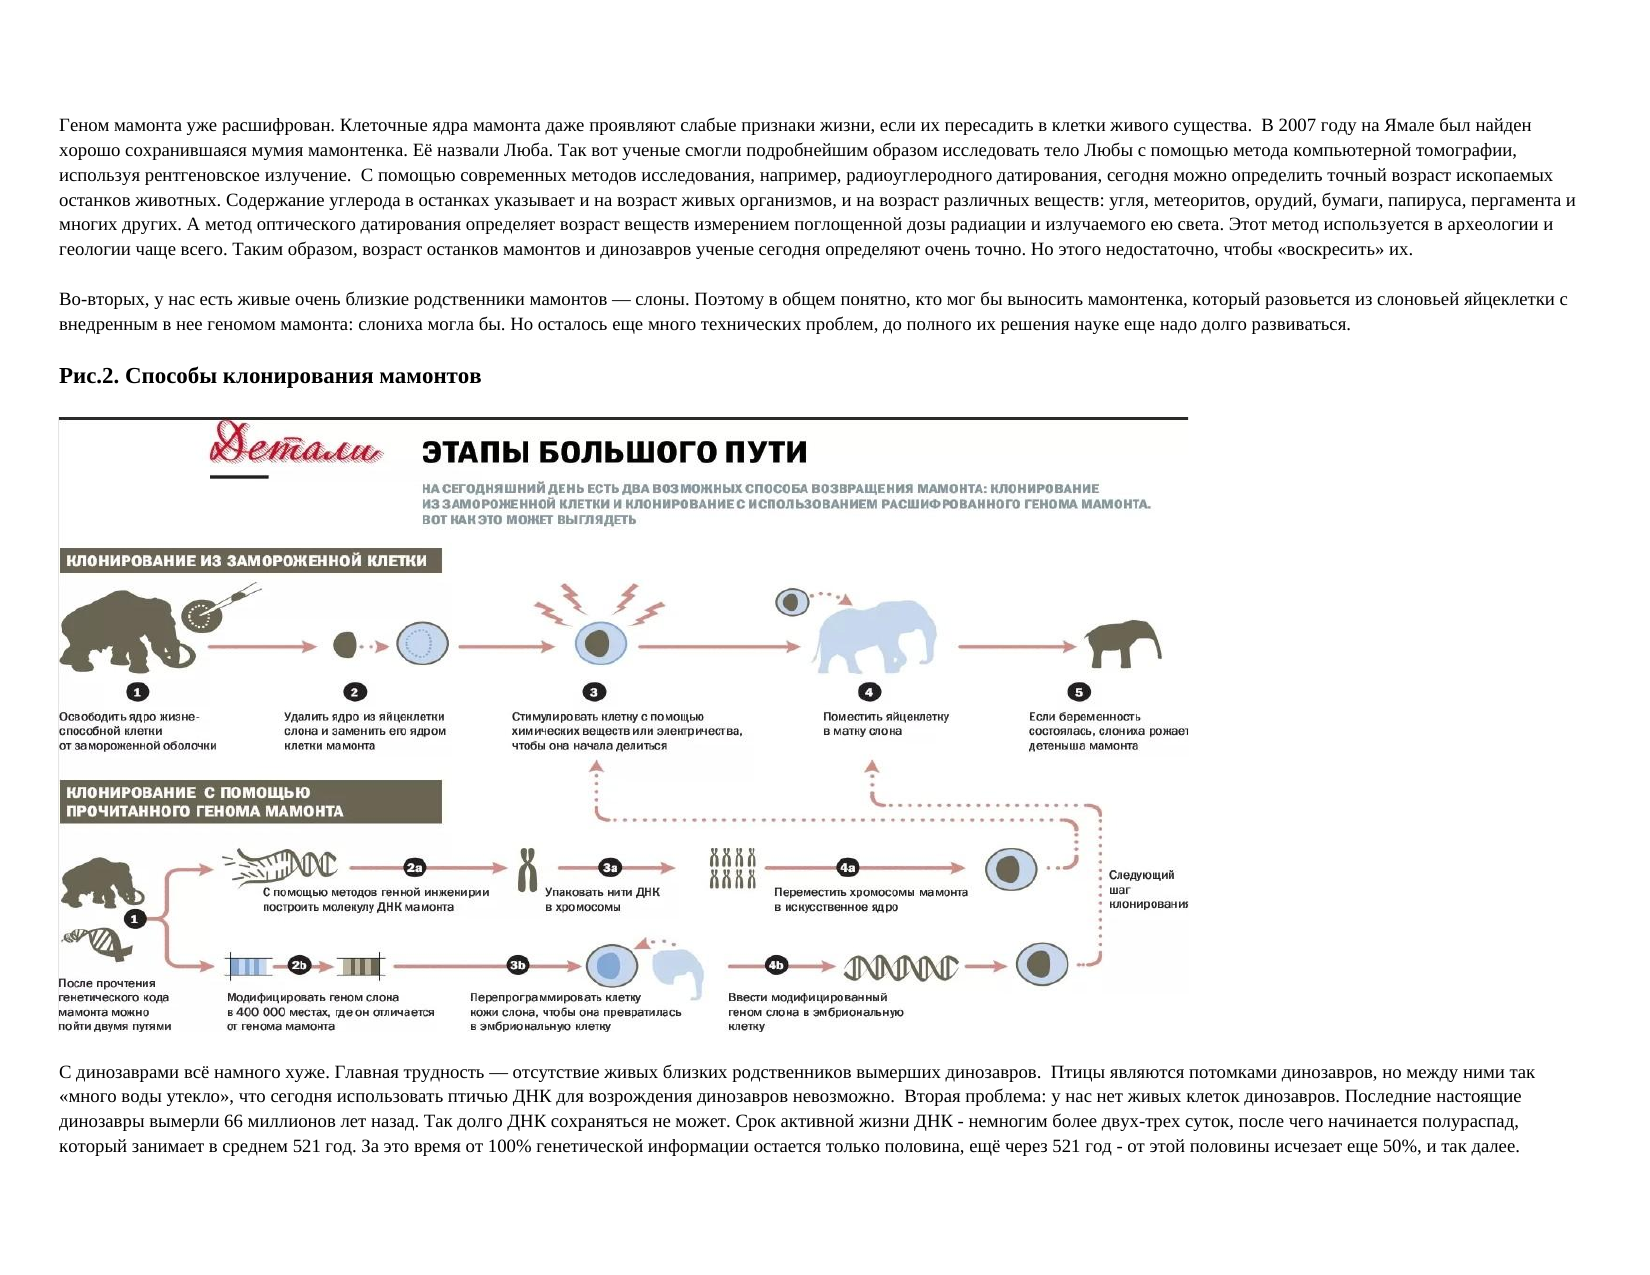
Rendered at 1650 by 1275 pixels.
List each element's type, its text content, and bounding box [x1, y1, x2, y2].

picture [58, 417, 1189, 1032]
text С динозаврами всё намного хуже. Главная трудность — отсутствие живых близких родственников вымерших динозавров. Птицы являются потомками динозавров, но между ними так «много воды утекло», что сегодня использовать птичью ДНК для возрождения динозавров невозможно. Вторая проблема: у нас нет живых клеток динозавров. Последние настоящие динозавры вымерли 66 миллионов лет назад. Так долго ДНК сохраняться не может. Срок активной жизни ДНК - немногим более двух-трех суток, после чего начинается полураспад, который занимает в среднем 521 год. За это время от 100% генетической информации остается только половина, ещё через 521 год - от этой половины исчезает еще 50%, и так далее. [59, 1061, 1591, 1157]
text Рис.2. Способы клонирования мамонтов [59, 362, 1591, 389]
text Геном мамонта уже расшифрован. Клеточные ядра мамонта даже проявляют слабые признаки жизни, если их пересадить в клетки живого существа. В 2007 году на Ямале был найден хорошо сохранившаяся мумия мамонтенка. Её назвали Люба. Так вот ученые смогли подробнейшим образом исследовать тело Любы с помощью метода компьютерной томографии, используя рентгеновское излучение. С помощью современных методов исследования, например, радиоуглеродного датирования, сегодня можно определить точный возраст ископаемых останков животных. Содержание углерода в останках указывает и на возраст живых организмов, и на возраст различных веществ: угля, метеоритов, орудий, бумаги, папируса, пергамента и многих других. А метод оптического датирования определяет возраст веществ измерением поглощенной дозы радиации и излучаемого ею света. Этот метод используется в археологии и геологии чаще всего. Таким образом, возраст останков мамонтов и динозавров ученые сегодня определяют очень точно. Но этого недостаточно, чтобы «воскресить» их. [59, 114, 1591, 260]
text Во-вторых, у нас есть живые очень близкие родственники мамонтов — слоны. Поэтому в общем понятно, кто мог бы выносить мамонтенка, который разовьется из слоновьей яйцеклетки с внедренным в нее геномом мамонта: слониха могла бы. Но осталось еще много технических проблем, до полного их решения науке еще надо долго развиваться. [59, 288, 1591, 334]
